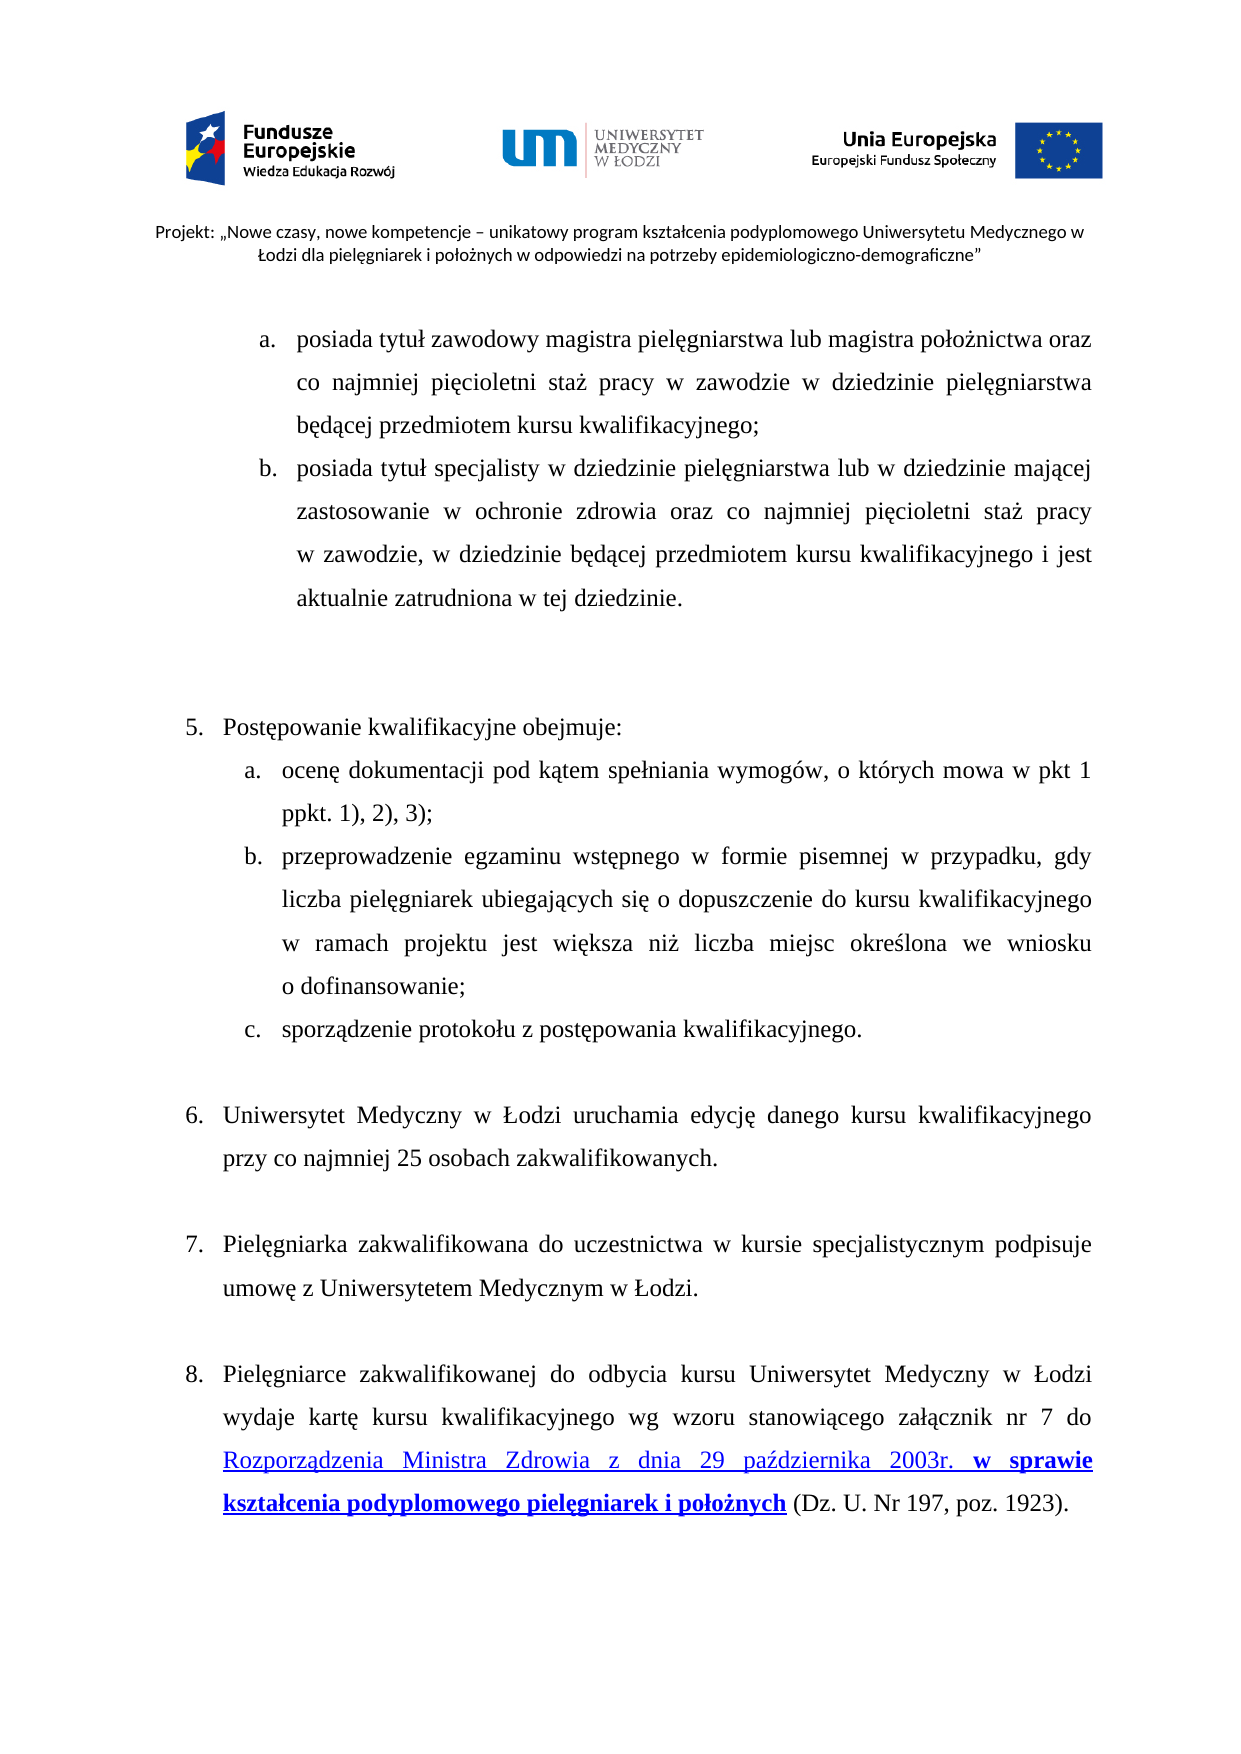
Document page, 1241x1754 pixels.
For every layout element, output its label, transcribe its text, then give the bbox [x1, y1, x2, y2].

list Postępowanie kwalifikacyjne obejmuje: [185, 712, 1093, 741]
list Pielęgniarka zakwalifikowana do uczestnictwa w kursie specjalistycznym podpisuje umowę z Uniwersytetem Medycznym w Łodzi. [185, 1229, 1093, 1301]
list posiada tytuł specjalisty w dziedzinie pielęgniarstwa lub w dziedzinie mającej zastosowanie w ochronie zdrowia oraz co najmniej pięcioletni staż pracy w zawodzie, w dziedzinie będącej przedmiotem kursu kwalifikacyjnego i jest aktualnie zatrudniona w tej dziedzinie. [259, 453, 1093, 611]
picture [147, 73, 1142, 221]
list przeprowadzenie egzaminu wstępnego w formie pisemnej w przypadku, gdy liczba pielęgniarek ubiegających się o dopuszczenie do kursu kwalifikacyjnego w ramach projektu jest większa niż liczba miejsc określona we wniosku o dofinansowanie; [244, 841, 1093, 999]
list Pielęgniarce zakwalifikowanej do odbycia kursu Uniwersytet Medyczny w Łodzi wydaje kartę kursu kwalifikacyjnego wg wzoru stanowiącego załącznik nr 7 do Rozporządzenia Ministra Zdrowia z dnia 29 października 2003r. w sprawie kształcenia podyplomowego pielęgniarek i położnych (Dz. U. Nr 197, poz. 1923). [185, 1359, 1093, 1517]
list sporządzenie protokołu z postępowania kwalifikacyjnego. [244, 1014, 1093, 1043]
list ocenę dokumentacji pod kątem spełniania wymogów, o których mowa w pkt 1 ppkt. 1), 2), 3); [244, 755, 1093, 827]
list Uniwersytet Medyczny w Łodzi uruchamia edycję danego kursu kwalifikacyjnego przy co najmniej 25 osobach zakwalifikowanych. [185, 1100, 1093, 1172]
list posiada tytuł zawodowy magistra pielęgniarstwa lub magistra położnictwa oraz co najmniej pięcioletni staż pracy w zawodzie w dziedzinie pielęgniarstwa będącej przedmiotem kursu kwalifikacyjnego; [259, 324, 1093, 439]
